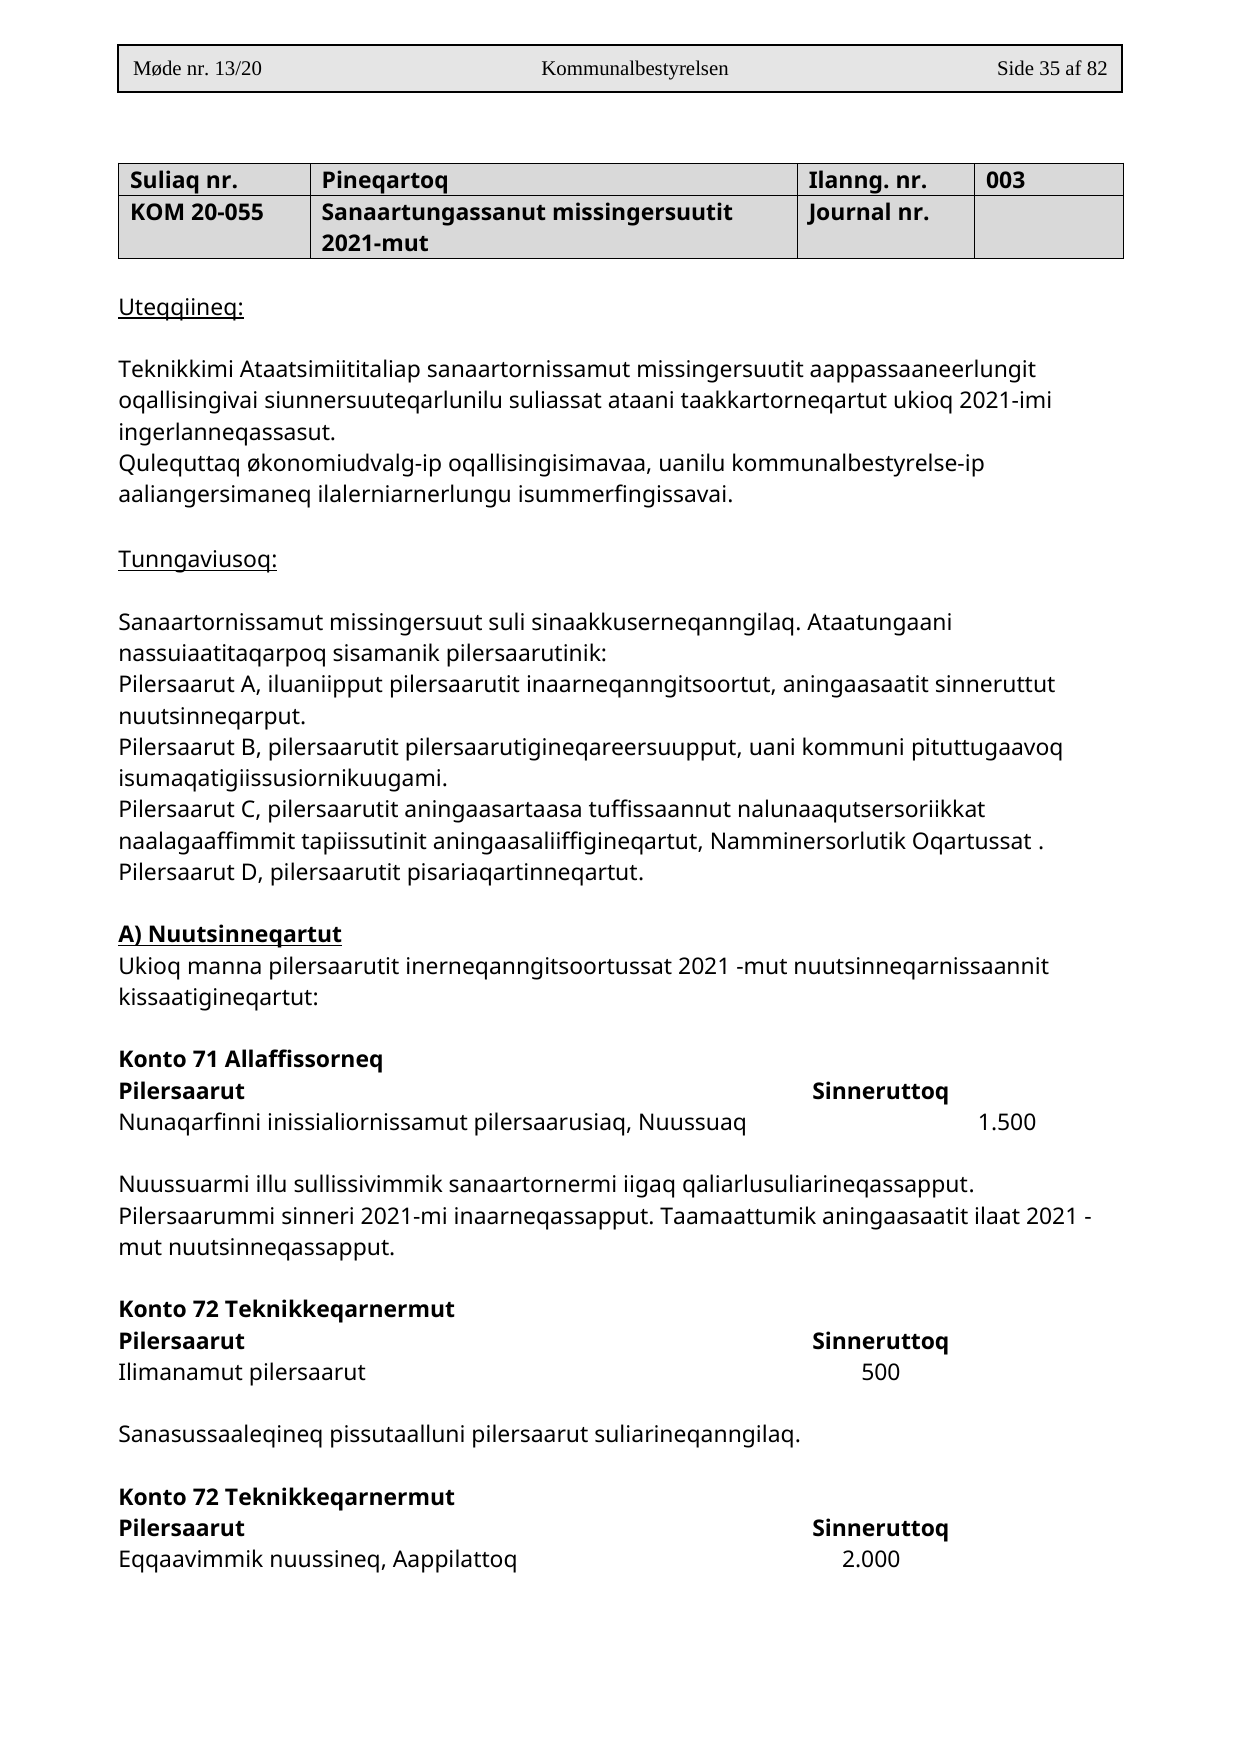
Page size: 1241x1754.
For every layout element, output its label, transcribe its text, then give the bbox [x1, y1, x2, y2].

text Konto 71 Allaffissorneq [118, 1043, 1122, 1075]
text Konto 72 Teknikkeqarnermut [118, 1293, 1122, 1325]
text Pilersaarut Sinneruttoq [118, 1325, 1122, 1356]
text Sanasussaaleqineq pissutaalluni pilersaarut suliarineqanngilaq. [118, 1418, 1122, 1450]
text Pilersaarut A, iluaniipput pilersaarutit inaarneqanngitsoortut, aningaasaatit sinneruttut nuutsinneqarput. [118, 668, 1122, 731]
text Pilersaarut C, pilersaarutit aningaasartaasa tuffissaannut nalunaaqutsersoriikkat naalagaaffimmit tapiissutinit aningaasaliiffigineqartut, Namminersorlutik Oqartussat . [118, 793, 1122, 856]
text Tunngaviusoq: [118, 543, 1122, 575]
text Pilersaarut D, pilersaarutit pisariaqartinneqartut. [118, 856, 1122, 887]
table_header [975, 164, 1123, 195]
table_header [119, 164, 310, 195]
text Pilersaarut B, pilersaarutit pilersaarutigineqareersuupput, uani kommuni pituttugaavoq isumaqatigiissusiornikuugami. [118, 731, 1122, 793]
text Teknikkimi Ataatsimiititaliap sanaartornissamut missingersuutit aappassaaneerlungit oqallisingivai siunnersuuteqarlunilu suliassat ataani taakkartorneqartut ukioq 2021-imi ingerlanneqassasut. [118, 353, 1122, 447]
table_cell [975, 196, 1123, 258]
text A) Nuutsinneqartut [118, 918, 1122, 950]
text Ukioq manna pilersaarutit inerneqanngitsoortussat 2021 -mut nuutsinneqarnissaannit kissaatigineqartut: [118, 950, 1122, 1012]
text Qulequttaq økonomiudvalg-ip oqallisingisimavaa, uanilu kommunalbestyrelse-ip aaliangersimaneq ilalerniarnerlungu isummerfingissavai. [118, 447, 1122, 543]
text Eqqaavimmik nuussineq, Aappilattoq 0 2.000 [118, 1543, 1122, 1575]
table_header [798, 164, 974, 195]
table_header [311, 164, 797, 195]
text Ilimanamut pilersaarut 0 500 [118, 1356, 1122, 1387]
text Uteqqiineq: [118, 291, 1122, 322]
text Nuussuarmi illu sullissivimmik sanaartornermi iigaq qaliarlusuliarineqassapput. Pilersaarummi sinneri 2021-mi inaarneqassapput. Taamaattumik aningaasaatit ilaat 2021 -mut nuutsinneqassapput. [118, 1168, 1122, 1262]
text Pilersaarut Sinneruttoq [118, 1512, 1122, 1543]
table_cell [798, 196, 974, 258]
text Nunaqarfinni inissialiornissamut pilersaarusiaq, Nuussuaq 0 1.500 [118, 1106, 1122, 1137]
text Pilersaarut Sinneruttoq [118, 1075, 1122, 1106]
text Konto 72 Teknikkeqarnermut [118, 1481, 1122, 1512]
text Sanaartornissamut missingersuut suli sinaakkuserneqanngilaq. Ataatungaani nassuiaatitaqarpoq sisamanik pilersaarutinik: [118, 606, 1122, 668]
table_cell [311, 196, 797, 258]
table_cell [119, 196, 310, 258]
